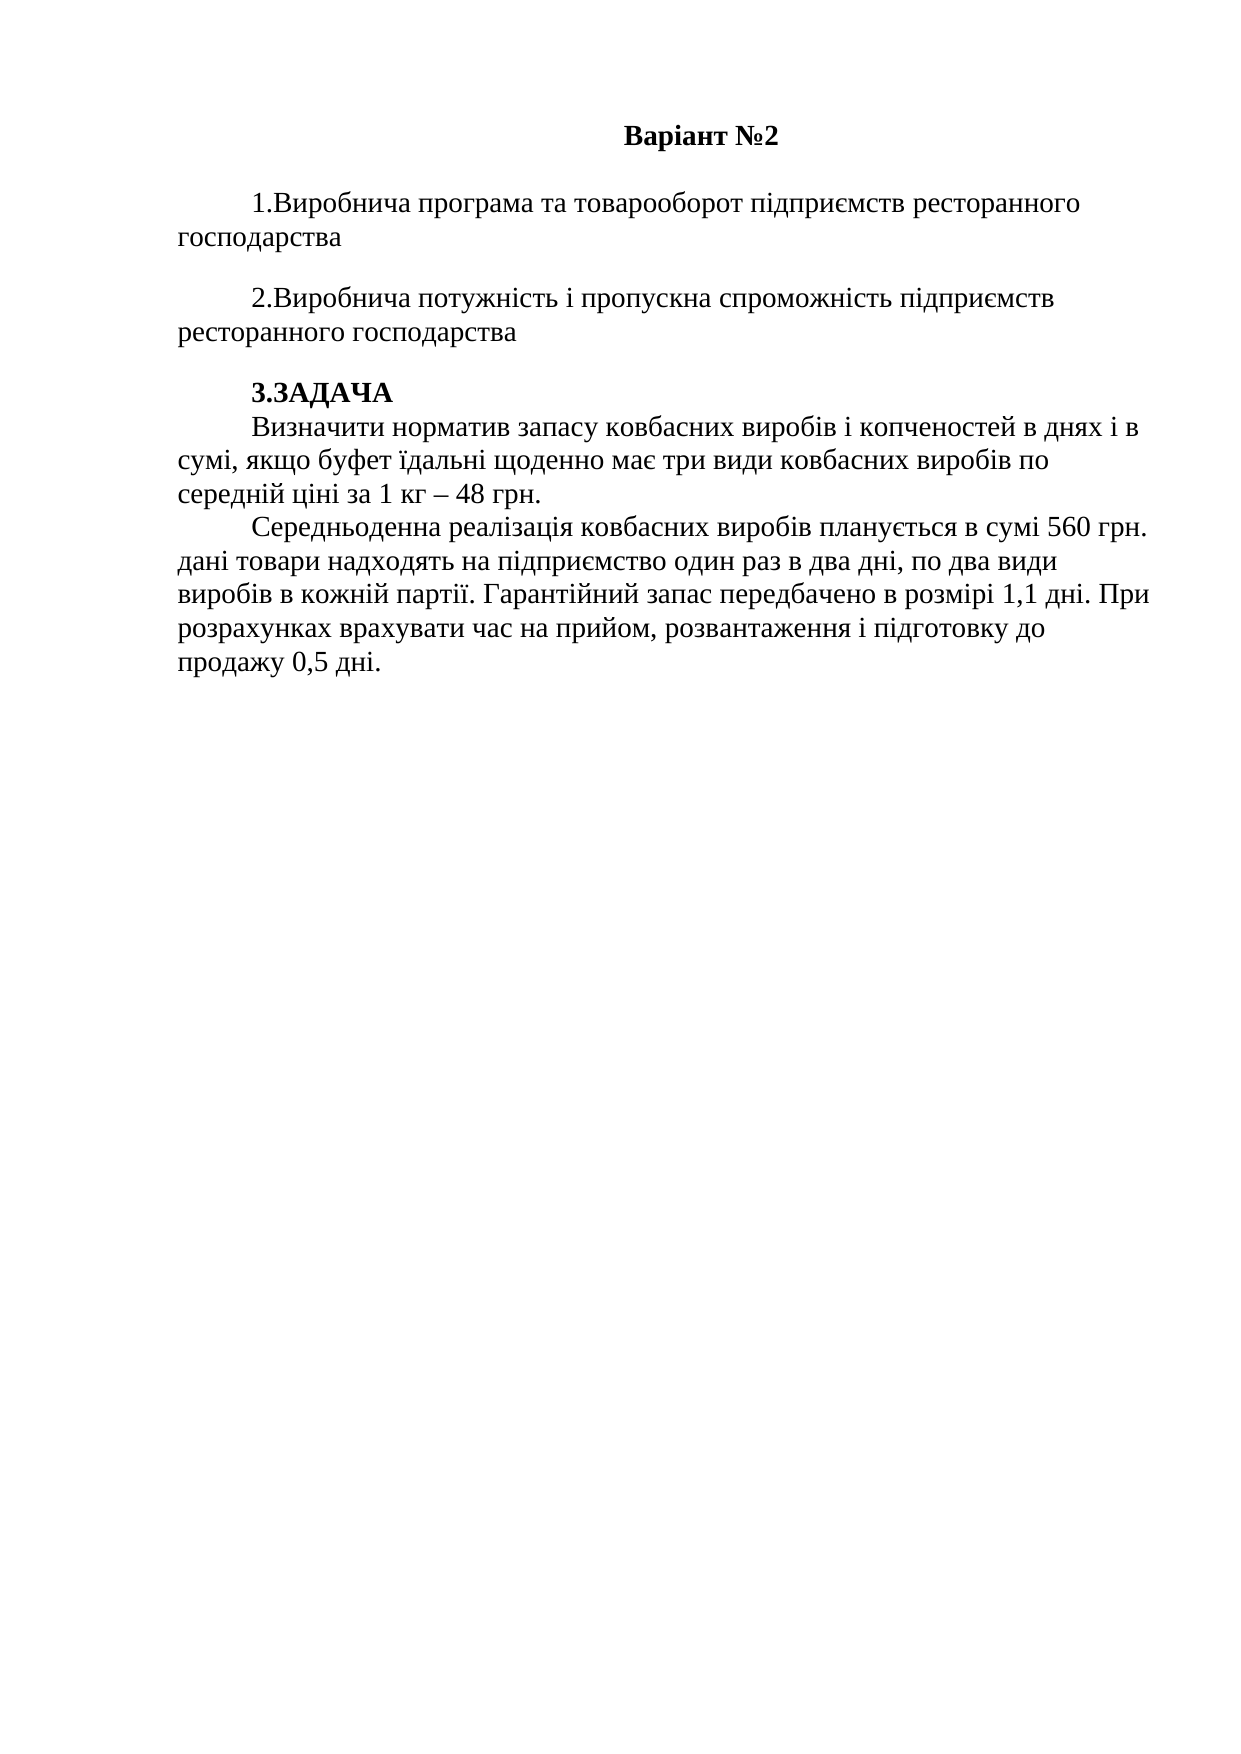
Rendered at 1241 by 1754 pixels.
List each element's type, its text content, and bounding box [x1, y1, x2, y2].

text 2.Виробнича потужність і пропускна спроможність підприємств ресторанного господарства [177, 280, 1152, 347]
list Варіант №2 [177, 118, 1152, 152]
text 3.ЗАДАЧА [177, 375, 1152, 409]
text 1.Виробнича програма та товарооборот підприємств ресторанного господарства [177, 185, 1152, 252]
text Визначити норматив запасу ковбасних виробів і копченостей в днях і в сумі, якщо буфет їдальні щоденно має три види ковбасних виробів по середній ціні за 1 кг – 48 грн. [177, 409, 1152, 509]
text Середньоденна реалізація ковбасних виробів планується в сумі 560 грн. дані товари надходять на підприємство один раз в два дні, по два види виробів в кожній партії. Гарантійний запас передбачено в розмірі 1,1 дні. При розрахунках врахувати час на прийом, розвантаження і підготовку до продажу 0,5 дні. [177, 509, 1152, 677]
